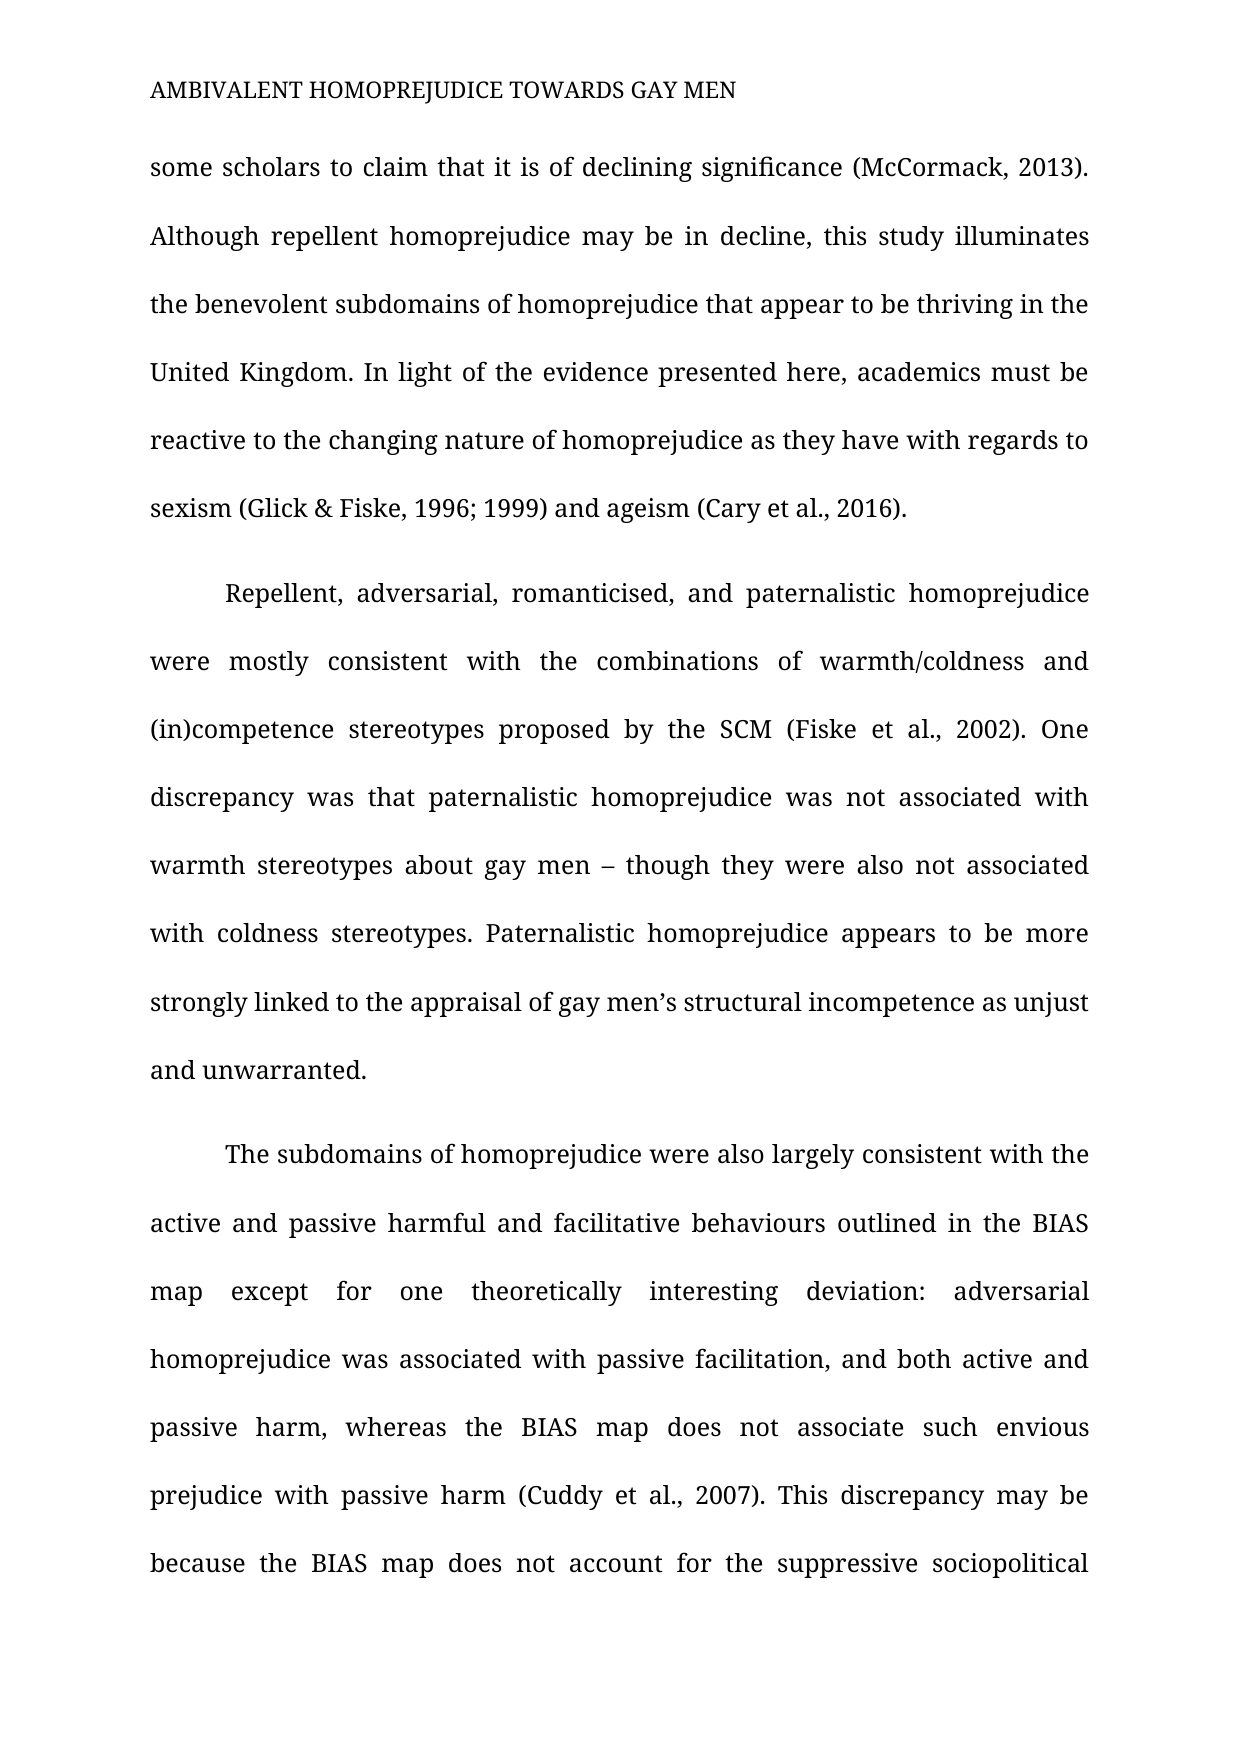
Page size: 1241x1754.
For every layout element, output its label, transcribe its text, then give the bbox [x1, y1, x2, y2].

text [150, 1137, 1090, 1580]
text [150, 150, 1090, 525]
text Repellent, adversarial, romanticised, and paternalistic homoprejudice were mostly consistent with the combinations of warmth/coldness and (in)competence stereotypes proposed by the SCM (Fiske et al., 2002). One discrepancy was that paternalistic homoprejudice was not associated with warmth stereotypes about gay men – though they were also not associated with coldness stereotypes. Paternalistic homoprejudice appears to be more strongly linked to the appraisal of gay men’s structural incompetence as unjust and unwarranted. [150, 575, 1090, 1086]
